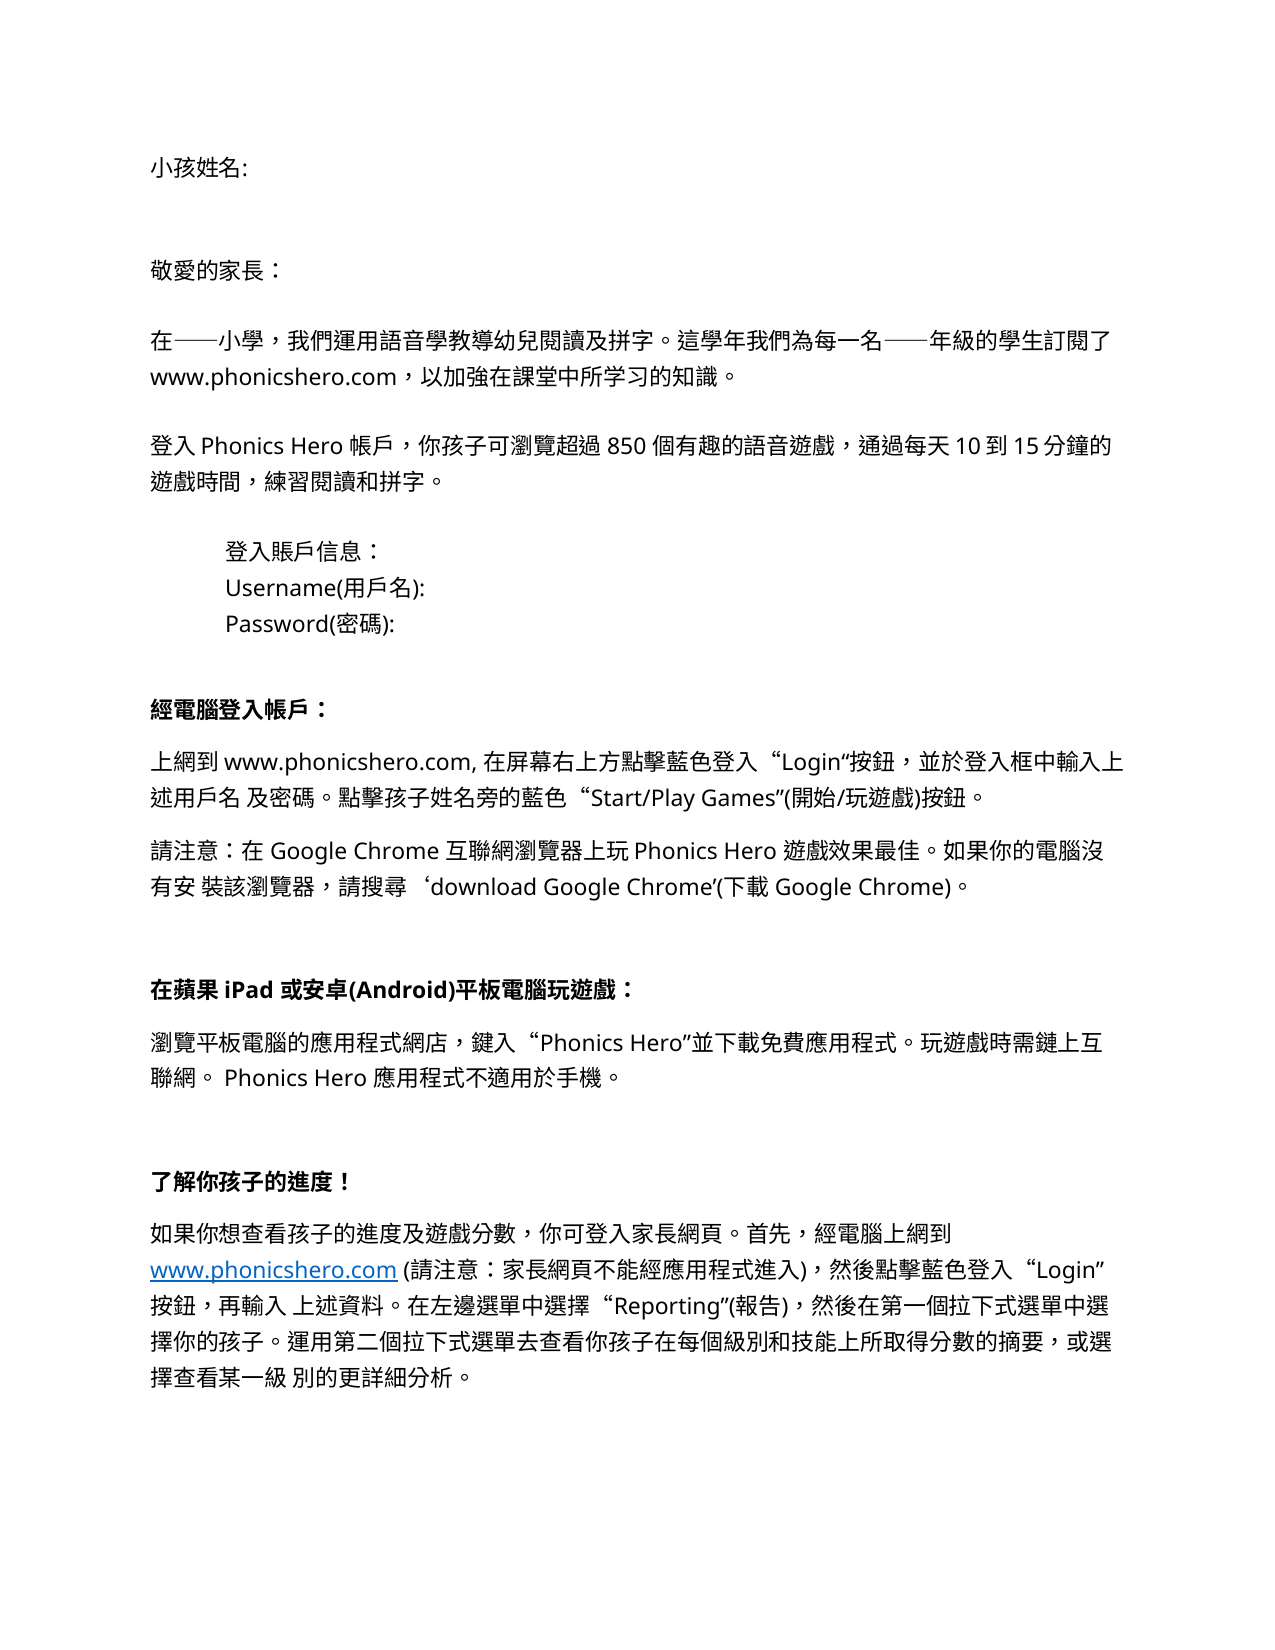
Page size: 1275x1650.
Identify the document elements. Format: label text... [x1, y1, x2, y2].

text 敬愛的家長： [150, 253, 1125, 286]
text 在——小學，我們運用語音學教導幼兒閱讀及拼字。這學年我們為每一名——年級的學生訂閱了 www.phonicshero.com，以加強在課堂中所学习的知識。 [150, 323, 1125, 392]
text 小孩姓名: [150, 150, 1125, 183]
text 在蘋果 iPad 或安卓(Android)平板電腦玩遊戲： [150, 972, 1125, 1005]
text 登入賬戶信息： [225, 534, 1125, 567]
text 了解你孩子的進度！ [150, 1163, 1125, 1197]
text 登入Phonics Hero 帳戶，你孩子可瀏覽超過 850 個有趣的語音遊戲，通過每天10到15分鐘的遊戲時間，練習閱讀和拼字。 [150, 428, 1125, 497]
text 瀏覽平板電腦的應用程式網店，鍵入“Phonics Hero”並下載免費應用程式。玩遊戲時需鏈上互聯網。 Phonics Hero 應用程式不適用於手機。 [150, 1024, 1125, 1094]
text 如果你想查看孩子的進度及遊戲分數，你可登入家長網頁。首先，經電腦上網到www.phonicshero.com (請注意：家長網頁不能經應用程式進入)，然後點擊藍色登入“Login”按鈕，再輸入 上述資料。在左邊選單中選擇“Reporting”(報告)，然後在第一個拉下式選單中選擇你的孩子。運用第二個拉下式選單去查看你孩子在每個級別和技能上所取得分數的摘要，或選擇查看某一級 別的更詳細分析。 [150, 1216, 1125, 1393]
text Password(密碼): [225, 605, 1125, 639]
text 上網到 www.phonicshero.com, 在屏幕右上方點擊藍色登入“Login“按鈕，並於登入框中輸入上述用戶名 及密碼。點擊孩子姓名旁的藍色“Start/Play Games”(開始/玩遊戲)按鈕。 [150, 744, 1125, 813]
text Username(用戶名): [225, 569, 1125, 603]
text 經電腦登入帳戶： [150, 692, 1125, 725]
text 請注意：在 Google Chrome 互聯網瀏覽器上玩 Phonics Hero 遊戲效果最佳。如果你的電腦沒有安 裝該瀏覽器，請搜尋‘download Google Chrome’(下載 Google Chrome)。 [150, 833, 1125, 902]
